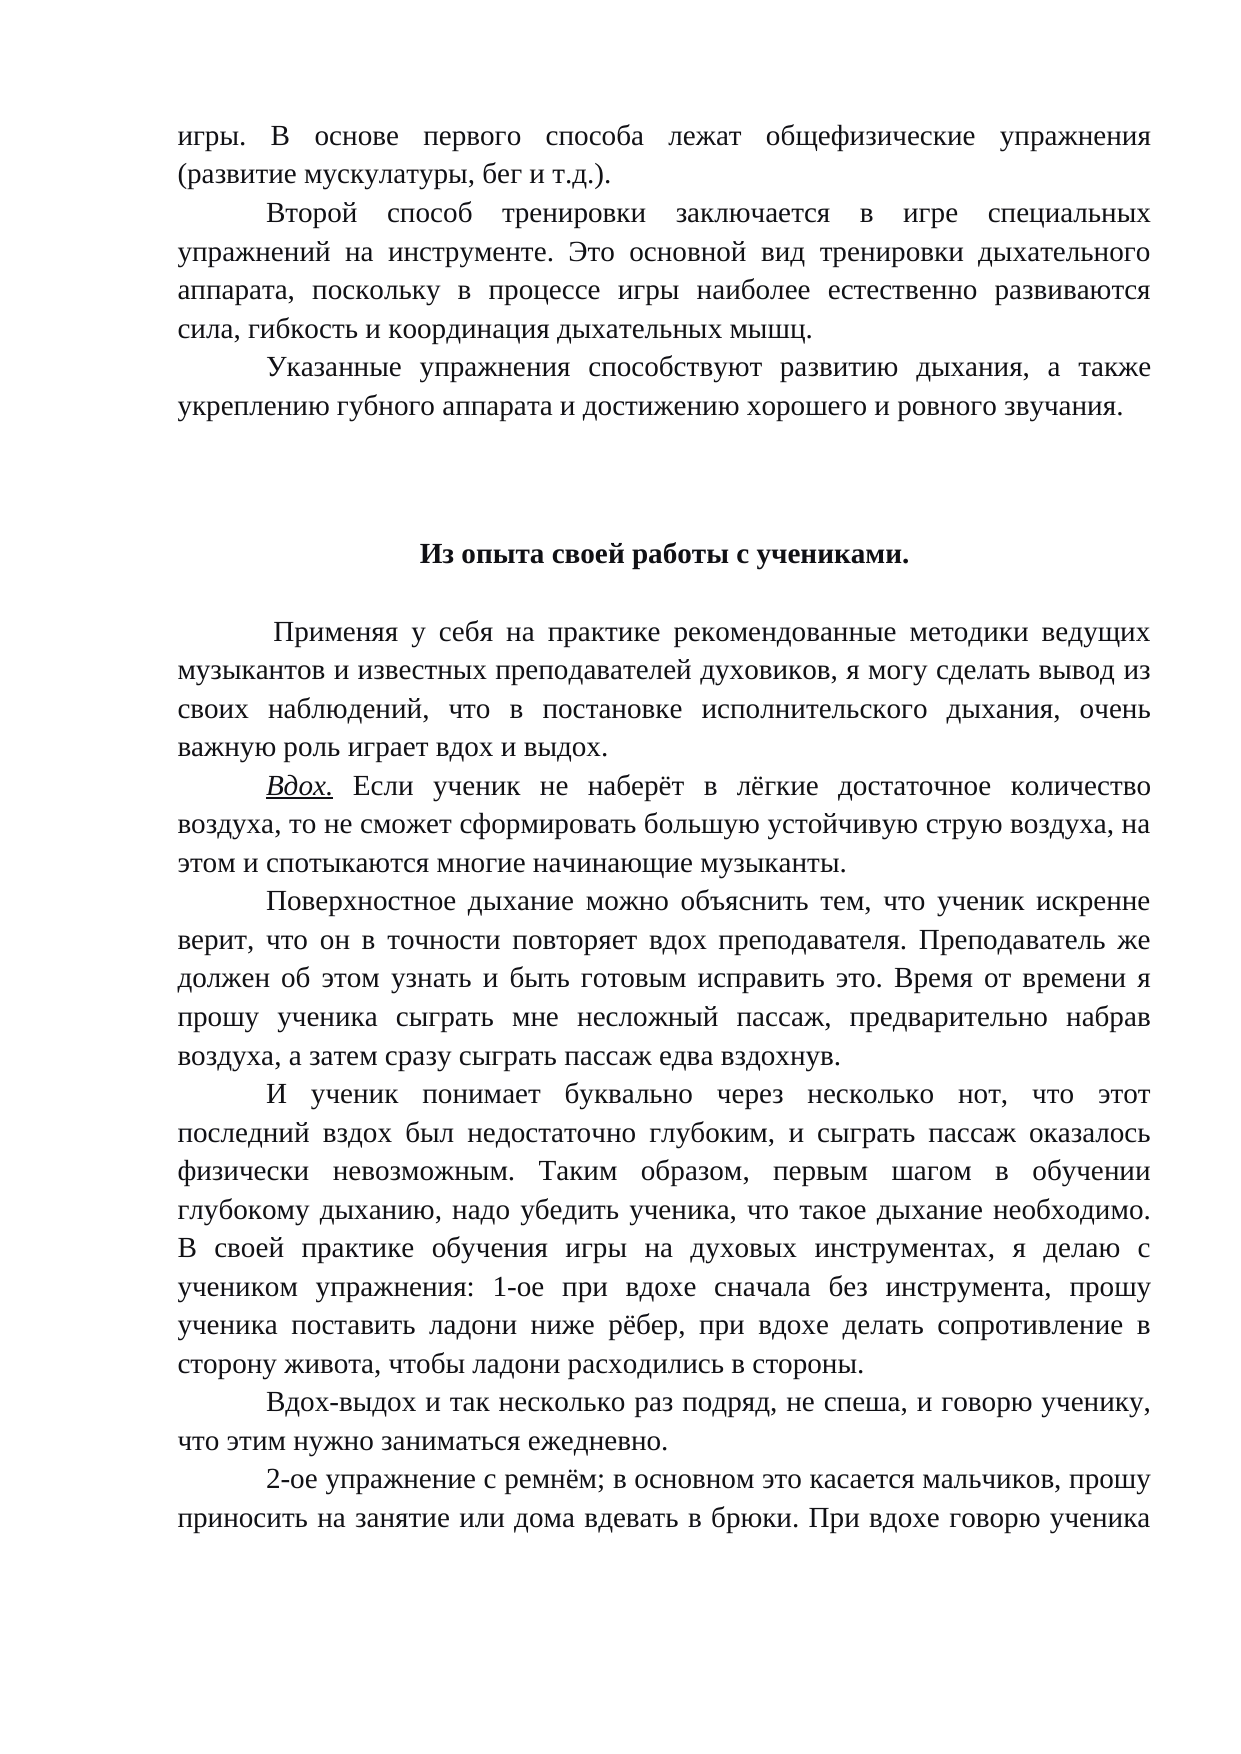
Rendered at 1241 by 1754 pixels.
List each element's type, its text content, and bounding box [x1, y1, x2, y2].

text Из опыта своей работы с учениками. [177, 537, 1152, 570]
text Вдох. Если ученик не наберёт в лёгкие достаточное количество воздуха, то не сможет сформировать большую устойчивую струю воздуха, на этом и спотыкаются многие начинающие музыканты. [177, 768, 1152, 878]
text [177, 118, 1152, 190]
text Поверхностное дыхание можно объяснить тем, что ученик искренне верит, что он в точности повторяет вдох преподавателя. Преподаватель же должен об этом узнать и быть готовым исправить это. Время от времени я прошу ученика сыграть мне несложный пассаж, предварительно набрав воздуха, а затем сразу сыграть пассаж едва вздохнув. [177, 883, 1152, 1071]
text И ученик понимает буквально через несколько нот, что этот последний вздох был недостаточно глубоким, и сыграть пассаж оказалось физически невозможным. Таким образом, первым шагом в обучении глубокому дыханию, надо убедить ученика, что такое дыхание необходимо. В своей практике обучения игры на духовых инструментах, я делаю с учеником упражнения: 1-ое при вдохе сначала без инструмента, прошу ученика поставить ладони ниже рёбер, при вдохе делать сопротивление в сторону живота, чтобы ладони расходились в стороны. [177, 1076, 1152, 1379]
text Второй способ тренировки заключается в игре специальных упражнений на инструменте. Это основной вид тренировки дыхательного аппарата, поскольку в процессе игры наиболее естественно развиваются сила, гибкость и координация дыхательных мышц. [177, 195, 1152, 344]
text Применяя у себя на практике рекомендованные методики ведущих музыкантов и известных преподавателей духовиков, я могу сделать вывод из своих наблюдений, что в постановке исполнительского дыхания, очень важную роль играет вдох и выдох. [177, 614, 1152, 763]
text Указанные упражнения способствуют развитию дыхания, а также укреплению губного аппарата и достижению хорошего и ровного звучания. [177, 349, 1152, 421]
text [177, 1462, 1152, 1534]
text Вдох-выдох и так несколько раз подряд, не спеша, и говорю ученику, что этим нужно заниматься ежедневно. [177, 1384, 1152, 1457]
